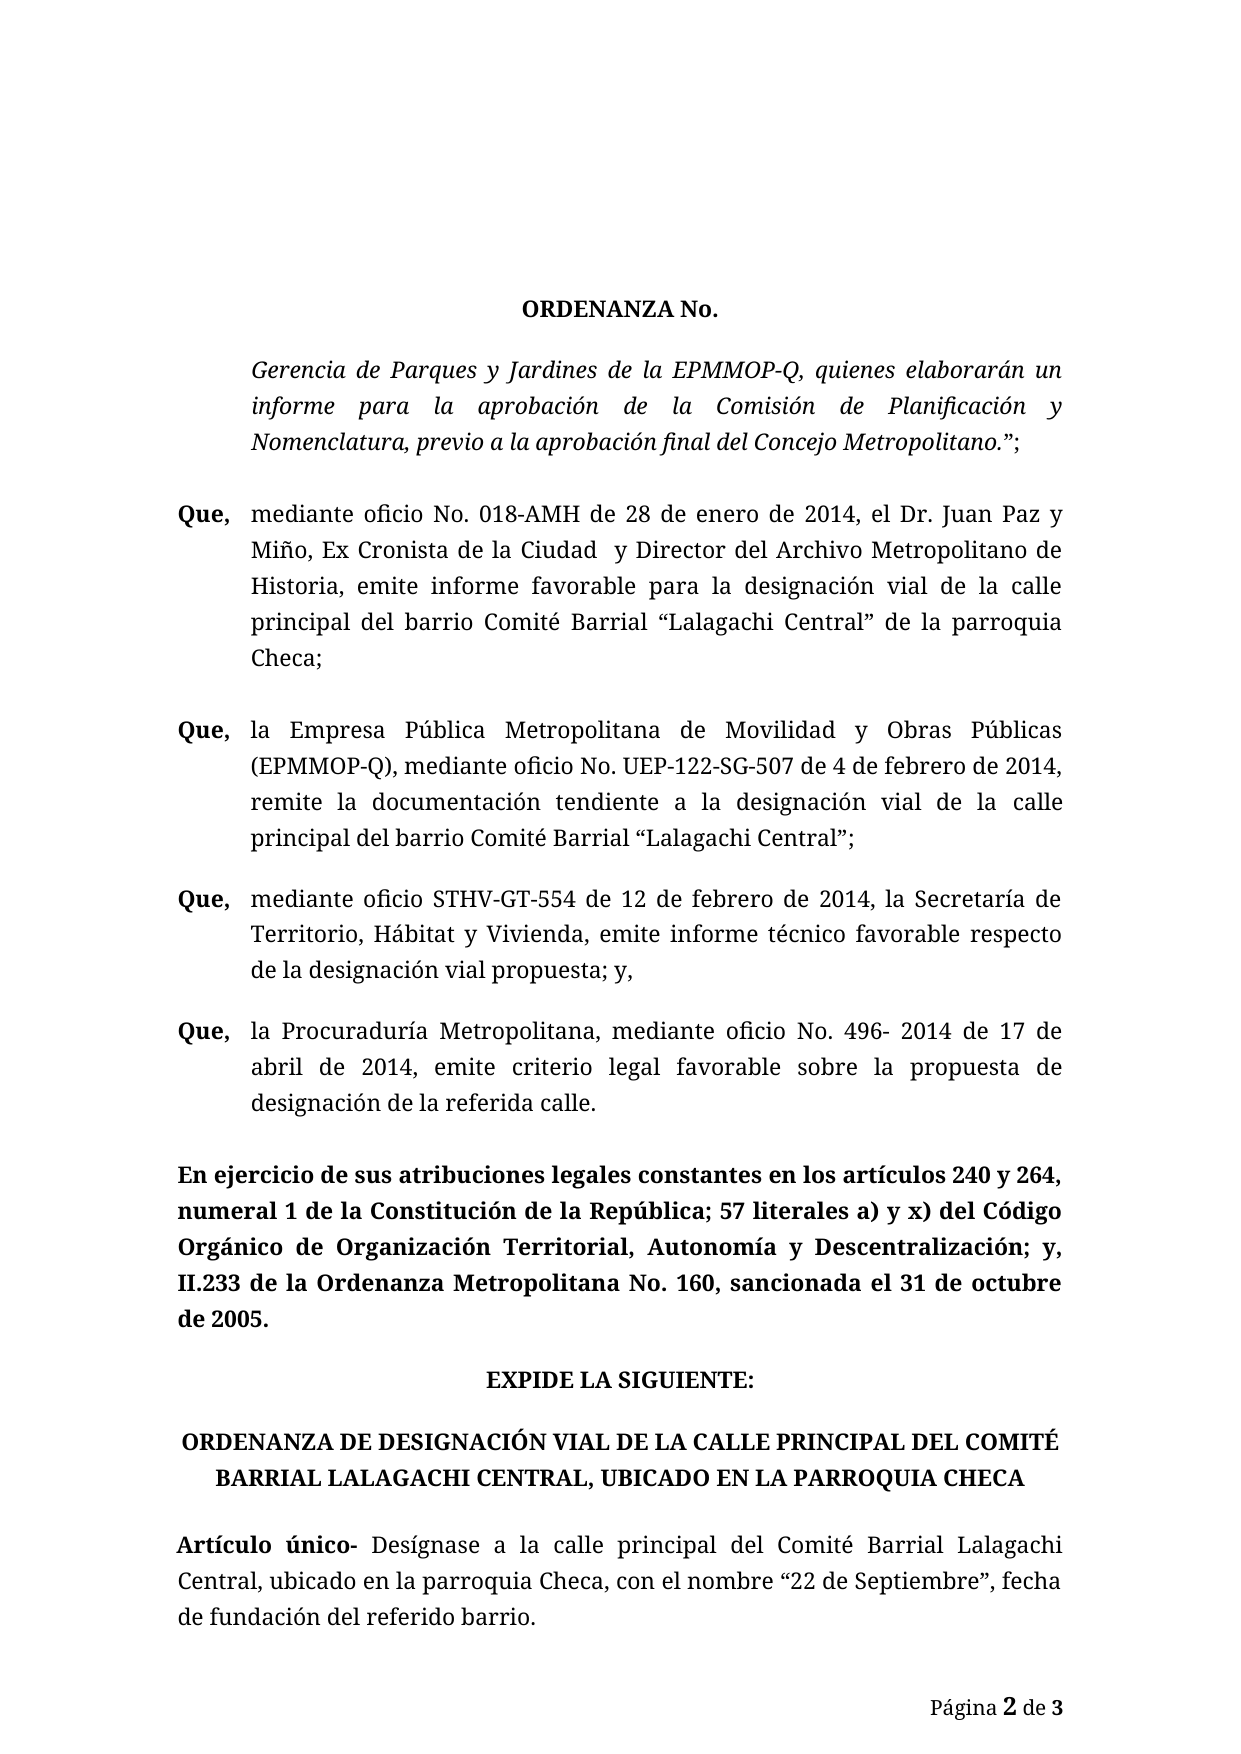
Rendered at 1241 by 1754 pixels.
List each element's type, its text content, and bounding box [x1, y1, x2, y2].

text ORDENANZA DE DESIGNACIÓN VIAL DE LA CALLE PRINCIPAL DEL COMITÉ BARRIAL LALAGACHI CENTRAL, UBICADO EN LA PARROQUIA CHECA [177, 1426, 1063, 1493]
text EXPIDE LA SIGUIENTE: [177, 1364, 1063, 1395]
text Que, mediante oficio STHV-GT-554 de 12 de febrero de 2014, la Secretaría de Territorio, Hábitat y Vivienda, emite informe técnico favorable respecto de la designación vial propuesta; y, [177, 882, 1063, 986]
text Que, la Procuraduría Metropolitana, mediante oficio No. 496- 2014 de 17 de abril de 2014, emite criterio legal favorable sobre la propuesta de designación de la referida calle. [177, 1015, 1063, 1118]
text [177, 354, 1063, 457]
text Artículo único- Desígnase a la calle principal del Comité Barrial Lalagachi Central, ubicado en la parroquia Checa, con el nombre “22 de Septiembre”, fecha de fundación del referido barrio. [176, 1529, 1063, 1632]
text Que, mediante oficio No. 018-AMH de 28 de enero de 2014, el Dr. Juan Paz y Miño, Ex Cronista de la Ciudad y Director del Archivo Metropolitano de Historia, emite informe favorable para la designación vial de la calle principal del barrio Comité Barrial “Lalagachi Central” de la parroquia Checa; [177, 498, 1063, 673]
text Que, la Empresa Pública Metropolitana de Movilidad y Obras Públicas (EPMMOP-Q), mediante oficio No. UEP-122-SG-507 de 4 de febrero de 2014, remite la documentación tendiente a la designación vial de la calle principal del barrio Comité Barrial “Lalagachi Central”; [177, 714, 1063, 853]
text En ejercicio de sus atribuciones legales constantes en los artículos 240 y 264, numeral 1 de la Constitución de la República; 57 literales a) y x) del Código Orgánico de Organización Territorial, Autonomía y Descentralización; y, II.233 de la Ordenanza Metropolitana No. 160, sancionada el 31 de octubre de 2005. [177, 1159, 1063, 1334]
